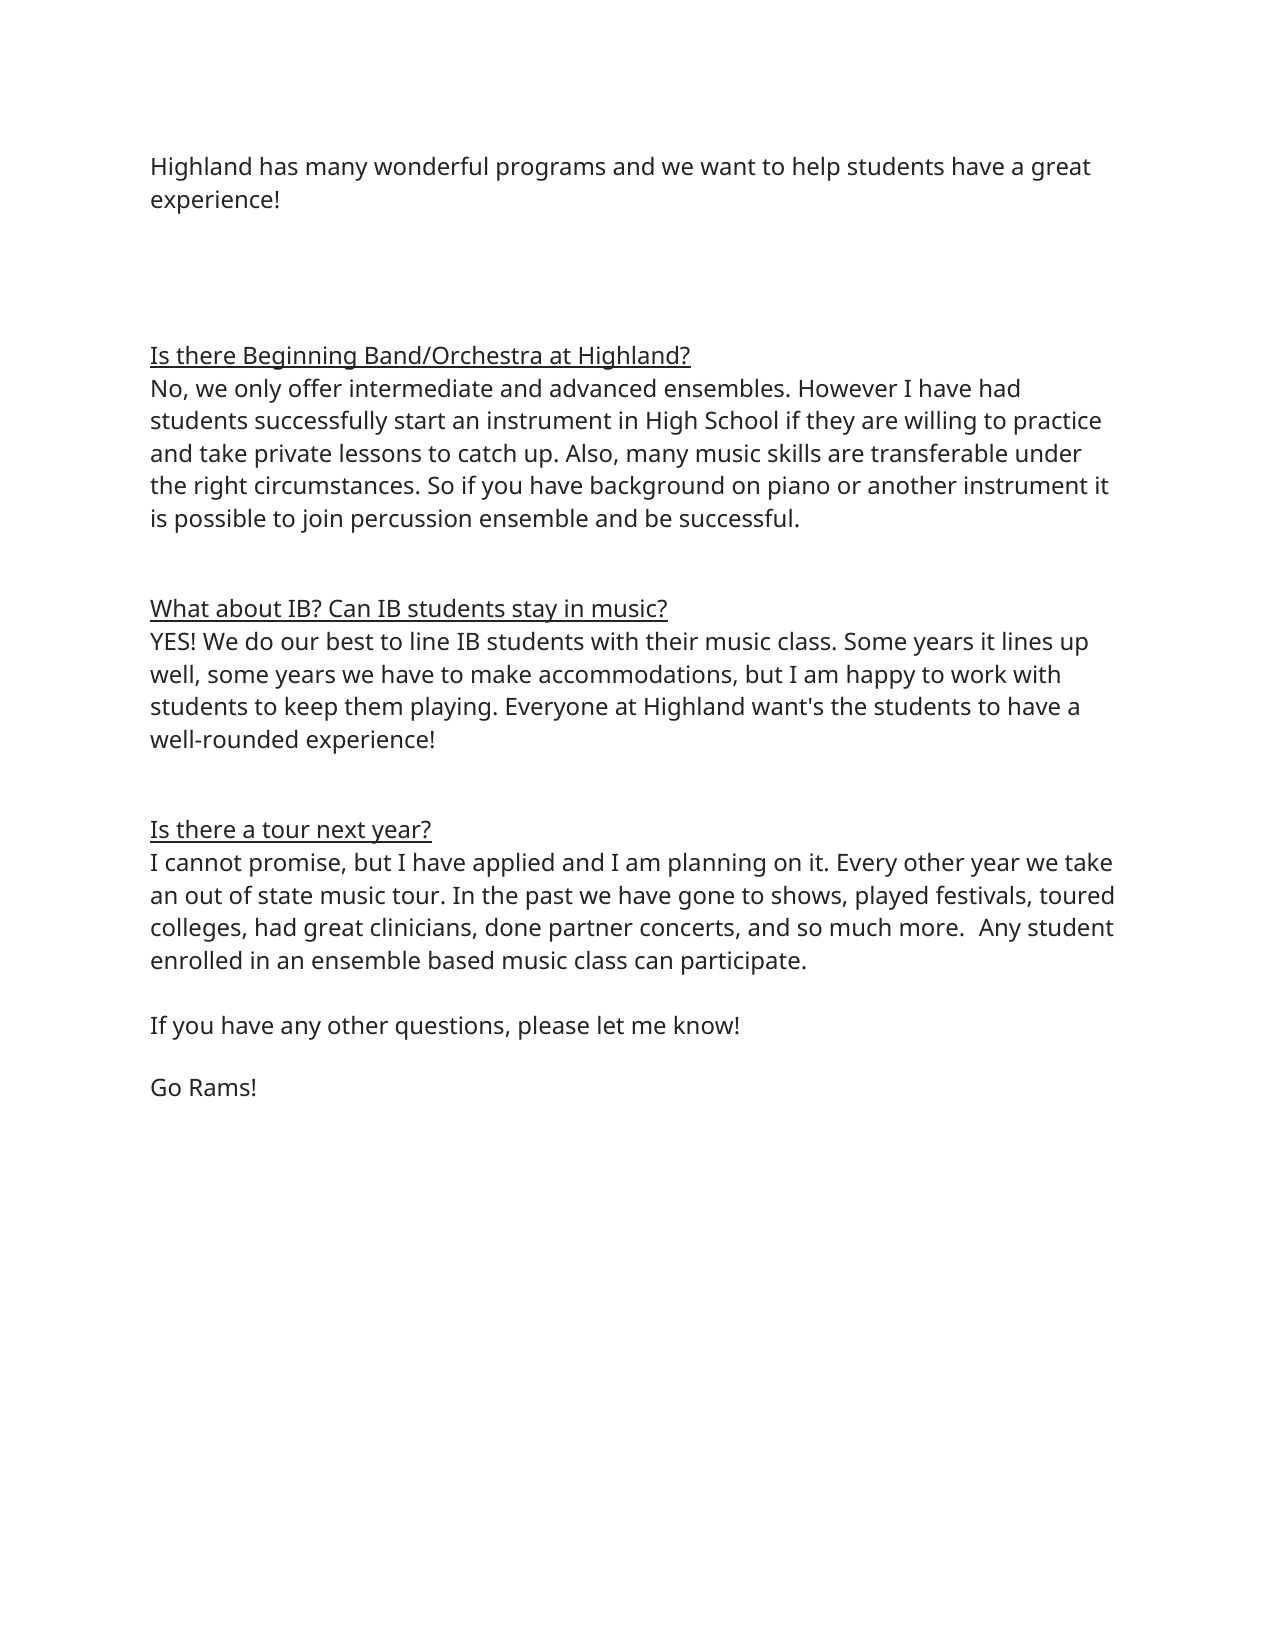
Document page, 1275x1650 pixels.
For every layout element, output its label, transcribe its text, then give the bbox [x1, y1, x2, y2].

text Is there a tour next year? I cannot promise, but I have applied and I am planning on it. Every other year we take an out of state music tour. In the past we have gone to shows, played festivals, toured colleges, had great clinicians, done partner concerts, and so much more. Any student enrolled in an ensemble based music class can participate. If you have any other questions, please let me know! [150, 813, 1125, 1041]
text Go Rams! [150, 1071, 1125, 1103]
text What about IB? Can IB students stay in music? YES! We do our best to line IB students with their music class. Some years it lines up well, some years we have to make accommodations, but I am happy to work with students to keep them playing. Everyone at Highland want's the students to have a well-rounded experience! [150, 592, 1125, 784]
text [150, 150, 1125, 248]
text Is there Beginning Band/Orchestra at Highland? No, we only offer intermediate and advanced ensembles. However I have had students successfully start an instrument in High School if they are willing to practice and take private lessons to catch up. Also, many music skills are transferable under the right circumstances. So if you have background on piano or another instrument it is possible to join percussion ensemble and be successful. [150, 339, 1125, 563]
